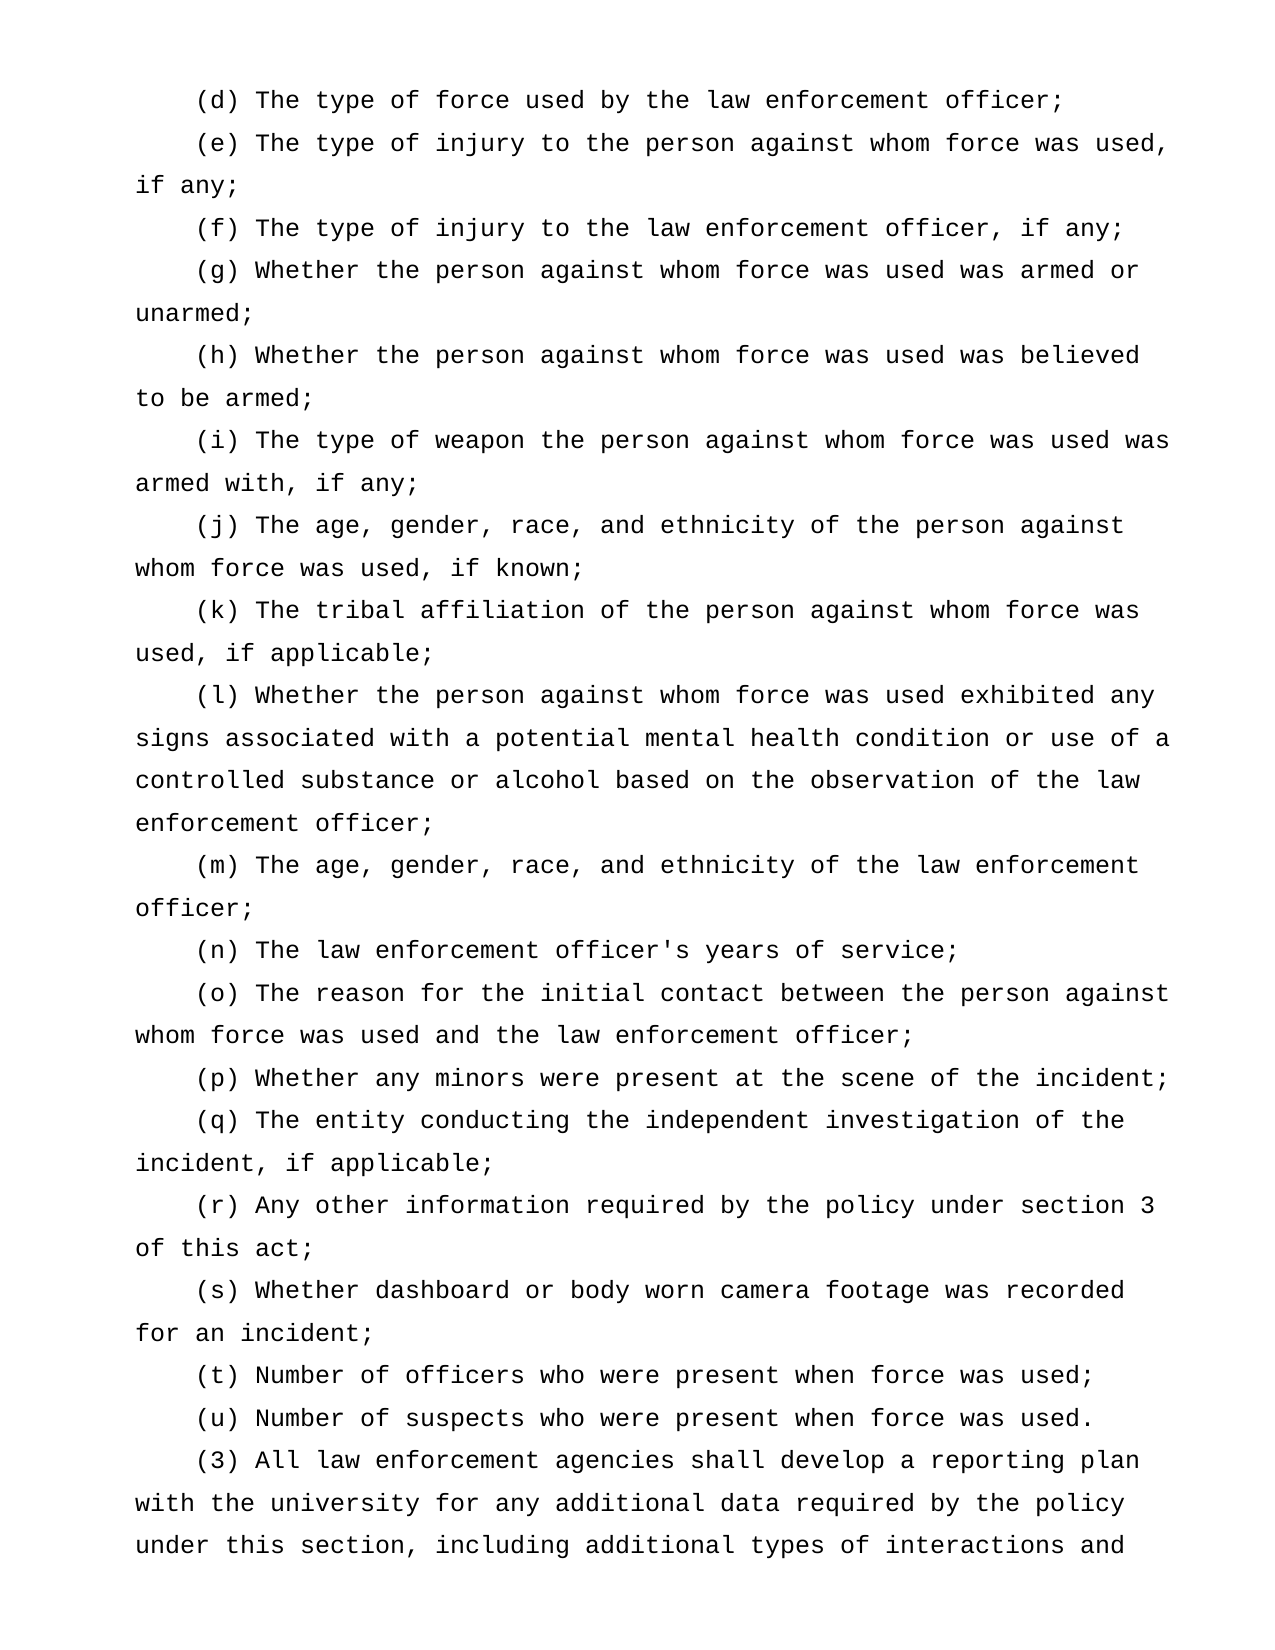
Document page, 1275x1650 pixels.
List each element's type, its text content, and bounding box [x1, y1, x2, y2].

text (e) The type of injury to the person against whom force was used, if any; [135, 117, 1170, 202]
text (r) Any other information required by the policy under section 3 of this act; [135, 1180, 1170, 1265]
text (h) Whether the person against whom force was used was believed to be armed; [135, 330, 1170, 415]
text (g) Whether the person against whom force was used was armed or unarmed; [135, 245, 1170, 330]
text (j) The age, gender, race, and ethnicity of the person against whom force was used, if known; [135, 500, 1170, 585]
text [135, 1435, 1170, 1562]
text (k) The tribal affiliation of the person against whom force was used, if applicable; [135, 585, 1170, 670]
text (t) Number of officers who were present when force was used; [135, 1350, 1170, 1392]
text (s) Whether dashboard or body worn camera footage was recorded for an incident; [135, 1265, 1170, 1350]
text (p) Whether any minors were present at the scene of the incident; [135, 1052, 1170, 1095]
text (q) The entity conducting the independent investigation of the incident, if applicable; [135, 1095, 1170, 1180]
text (n) The law enforcement officer's years of service; [135, 925, 1170, 967]
text (f) The type of injury to the law enforcement officer, if any; [135, 202, 1170, 245]
text (i) The type of weapon the person against whom force was used was armed with, if any; [135, 415, 1170, 500]
text (l) Whether the person against whom force was used exhibited any signs associated with a potential mental health condition or use of a controlled substance or alcohol based on the observation of the law enforcement officer; [135, 670, 1170, 840]
text (m) The age, gender, race, and ethnicity of the law enforcement officer; [135, 840, 1170, 925]
text (u) Number of suspects who were present when force was used. [135, 1392, 1170, 1435]
text (d) The type of force used by the law enforcement officer; [135, 75, 1170, 117]
text (o) The reason for the initial contact between the person against whom force was used and the law enforcement officer; [135, 967, 1170, 1052]
